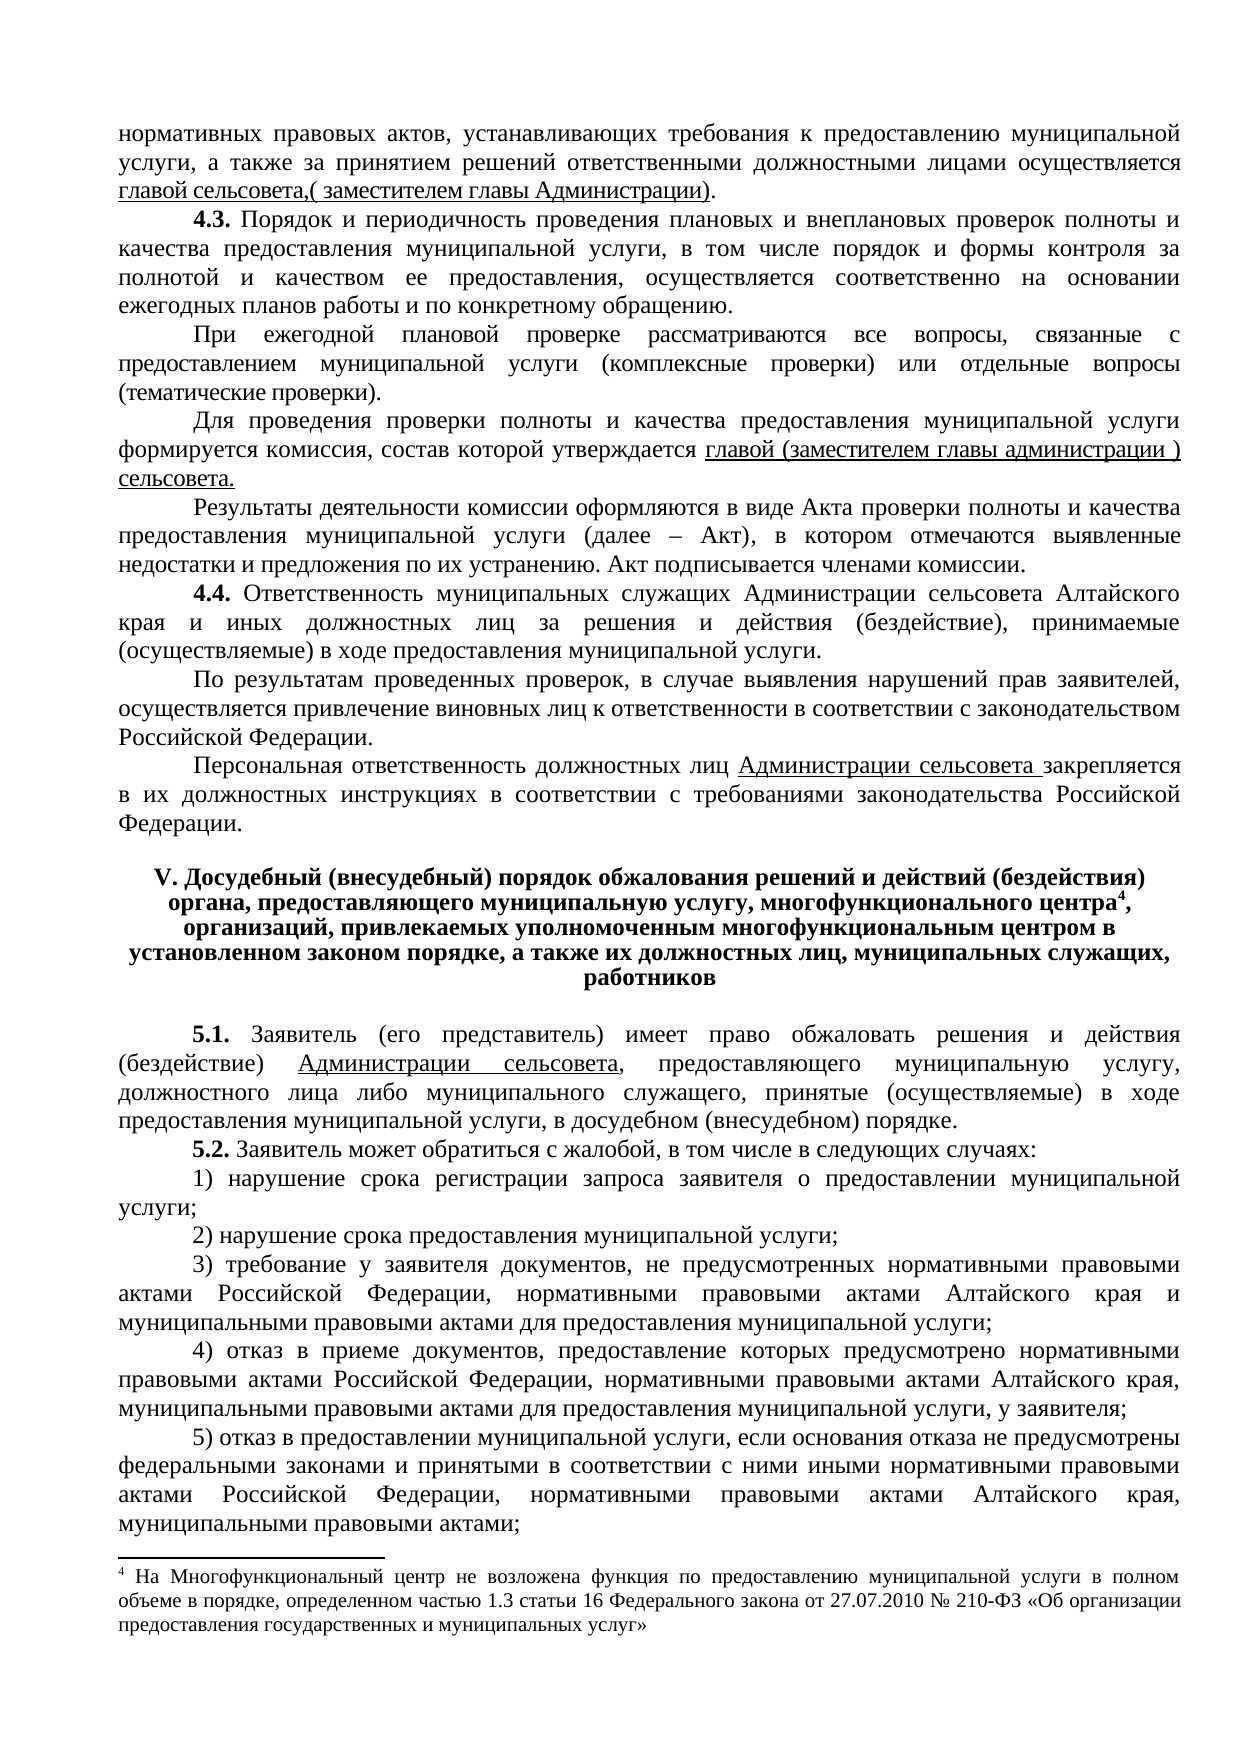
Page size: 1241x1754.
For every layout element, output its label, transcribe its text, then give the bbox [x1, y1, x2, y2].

text Для проведения проверки полноты и качества предоставления муниципальной услуги формируется комиссия, состав которой утверждается главой (заместителем главы администрации ) сельсовета. [118, 406, 1181, 492]
text Персональная ответственность должностных лиц Администрации сельсовета закрепляется в их должностных инструкциях в соответствии с требованиями законодательства Российской Федерации. [118, 751, 1181, 837]
text Результаты деятельности комиссии оформляются в виде Акта проверки полноты и качества предоставления муниципальной услуги (далее – Акт), в котором отмечаются выявленные недостатки и предложения по их устранению. Акт подписывается членами комиссии. [118, 492, 1181, 578]
text V. Досудебный (внесудебный) порядок обжалования решений и действий (бездействия) органа, предоставляющего муниципальную услугу, многофункционального центра, организаций, привлекаемых уполномоченным многофункциональным центром в установленном законом порядке, а также их должностных лиц, муниципальных служащих, работников [118, 866, 1181, 991]
text При ежегодной плановой проверке рассматриваются все вопросы, связанные с предоставлением муниципальной услуги (комплексные проверки) или отдельные вопросы (тематические проверки). [118, 319, 1181, 406]
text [118, 118, 1181, 204]
text По результатам проведенных проверок, в случае выявления нарушений прав заявителей, осуществляется привлечение виновных лиц к ответственности в соответствии с законодательством Российской Федерации. [118, 664, 1181, 751]
text 4) отказ в приеме документов, предоставление которых предусмотрено нормативными правовыми актами Российской Федерации, нормативными правовыми актами Алтайского края, муниципальными правовыми актами для предоставления муниципальной услуги, у заявителя; [118, 1336, 1181, 1422]
text 2) нарушение срока предоставления муниципальной услуги; [118, 1221, 1181, 1249]
text 1) нарушение срока регистрации запроса заявителя о предоставлении муниципальной услуги; [118, 1163, 1181, 1221]
text 4.4. Ответственность муниципальных служащих Администрации сельсовета Алтайского края и иных должностных лиц за решения и действия (бездействие), принимаемые (осуществляемые) в ходе предоставления муниципальной услуги. [118, 578, 1181, 664]
text 4.3. Порядок и периодичность проведения плановых и внеплановых проверок полноты и качества предоставления муниципальной услуги, в том числе порядок и формы контроля за полнотой и качеством ее предоставления, осуществляется соответственно на основании ежегодных планов работы и по конкретному обращению. [118, 204, 1181, 319]
text 5) отказ в предоставлении муниципальной услуги, если основания отказа не предусмотрены федеральными законами и принятыми в соответствии с ними иными нормативными правовыми актами Российской Федерации, нормативными правовыми актами Алтайского края, муниципальными правовыми актами; [118, 1422, 1181, 1537]
text 3) требование у заявителя документов, не предусмотренных нормативными правовыми актами Российской Федерации, нормативными правовыми актами Алтайского края и муниципальными правовыми актами для предоставления муниципальной услуги; [118, 1249, 1181, 1336]
text 5.1. Заявитель (его представитель) имеет право обжаловать решения и действия (бездействие) Администрации сельсовета, предоставляющего муниципальную услугу, должностного лица либо муниципального служащего, принятые (осуществляемые) в ходе предоставления муниципальной услуги, в досудебном (внесудебном) порядке. [118, 1019, 1181, 1134]
text 5.2. Заявитель может обратиться с жалобой, в том числе в следующих случаях: [118, 1134, 1181, 1163]
